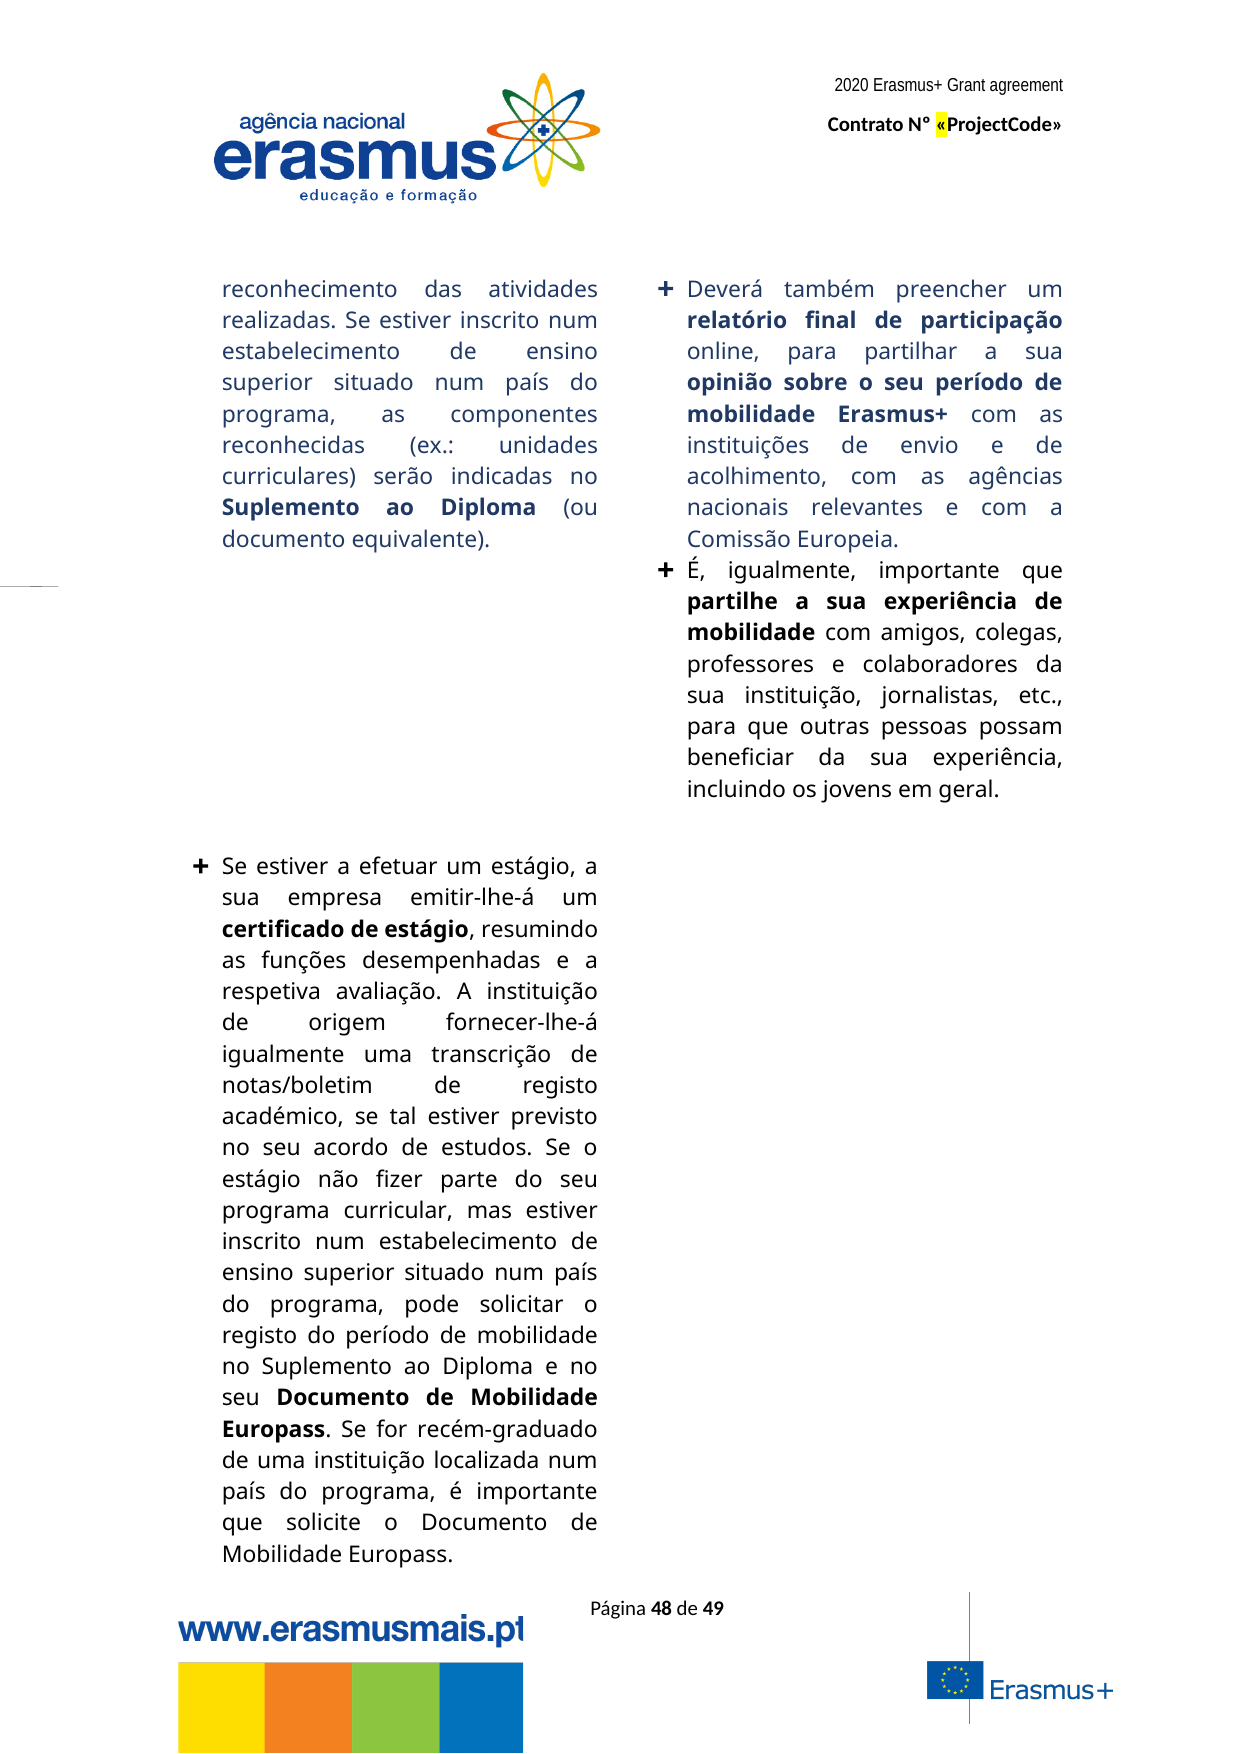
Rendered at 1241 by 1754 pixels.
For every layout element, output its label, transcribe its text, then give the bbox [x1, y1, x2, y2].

picture [916, 1650, 1123, 1710]
picture [177, 45, 660, 249]
list Deverá também preencher um relatório final de participação online, para partilhar a sua opinião sobre o seu período de mobilidade Erasmus+ com as instituições de envio e de acolhimento, com as agências nacionais relevantes e com a Comissão Europeia. [657, 272, 1063, 554]
list É, igualmente, importante que partilhe a sua experiência de mobilidade com amigos, colegas, professores e colaboradores da sua instituição, jornalistas, etc., para que outras pessoas possam beneficiar da sua experiência, incluindo os jovens em geral. [657, 554, 1063, 804]
picture [177, 1614, 523, 1752]
list Se estiver a efetuar um estágio, a sua empresa emitir-lhe-á um certificado de estágio, resumindo as funções desempenhadas e a respetiva avaliação. A instituição de origem fornecer-lhe-á igualmente uma transcrição de notas/boletim de registo académico, se tal estiver previsto no seu acordo de estudos. Se o estágio não fizer parte do seu programa curricular, mas estiver inscrito num estabelecimento de ensino superior situado num país do programa, pode solicitar o registo do período de mobilidade no Suplemento ao Diploma e no seu Documento de Mobilidade Europass. Se for recém-graduado de uma instituição localizada num país do programa, é importante que solicite o Documento de Mobilidade Europass. [192, 850, 598, 1569]
